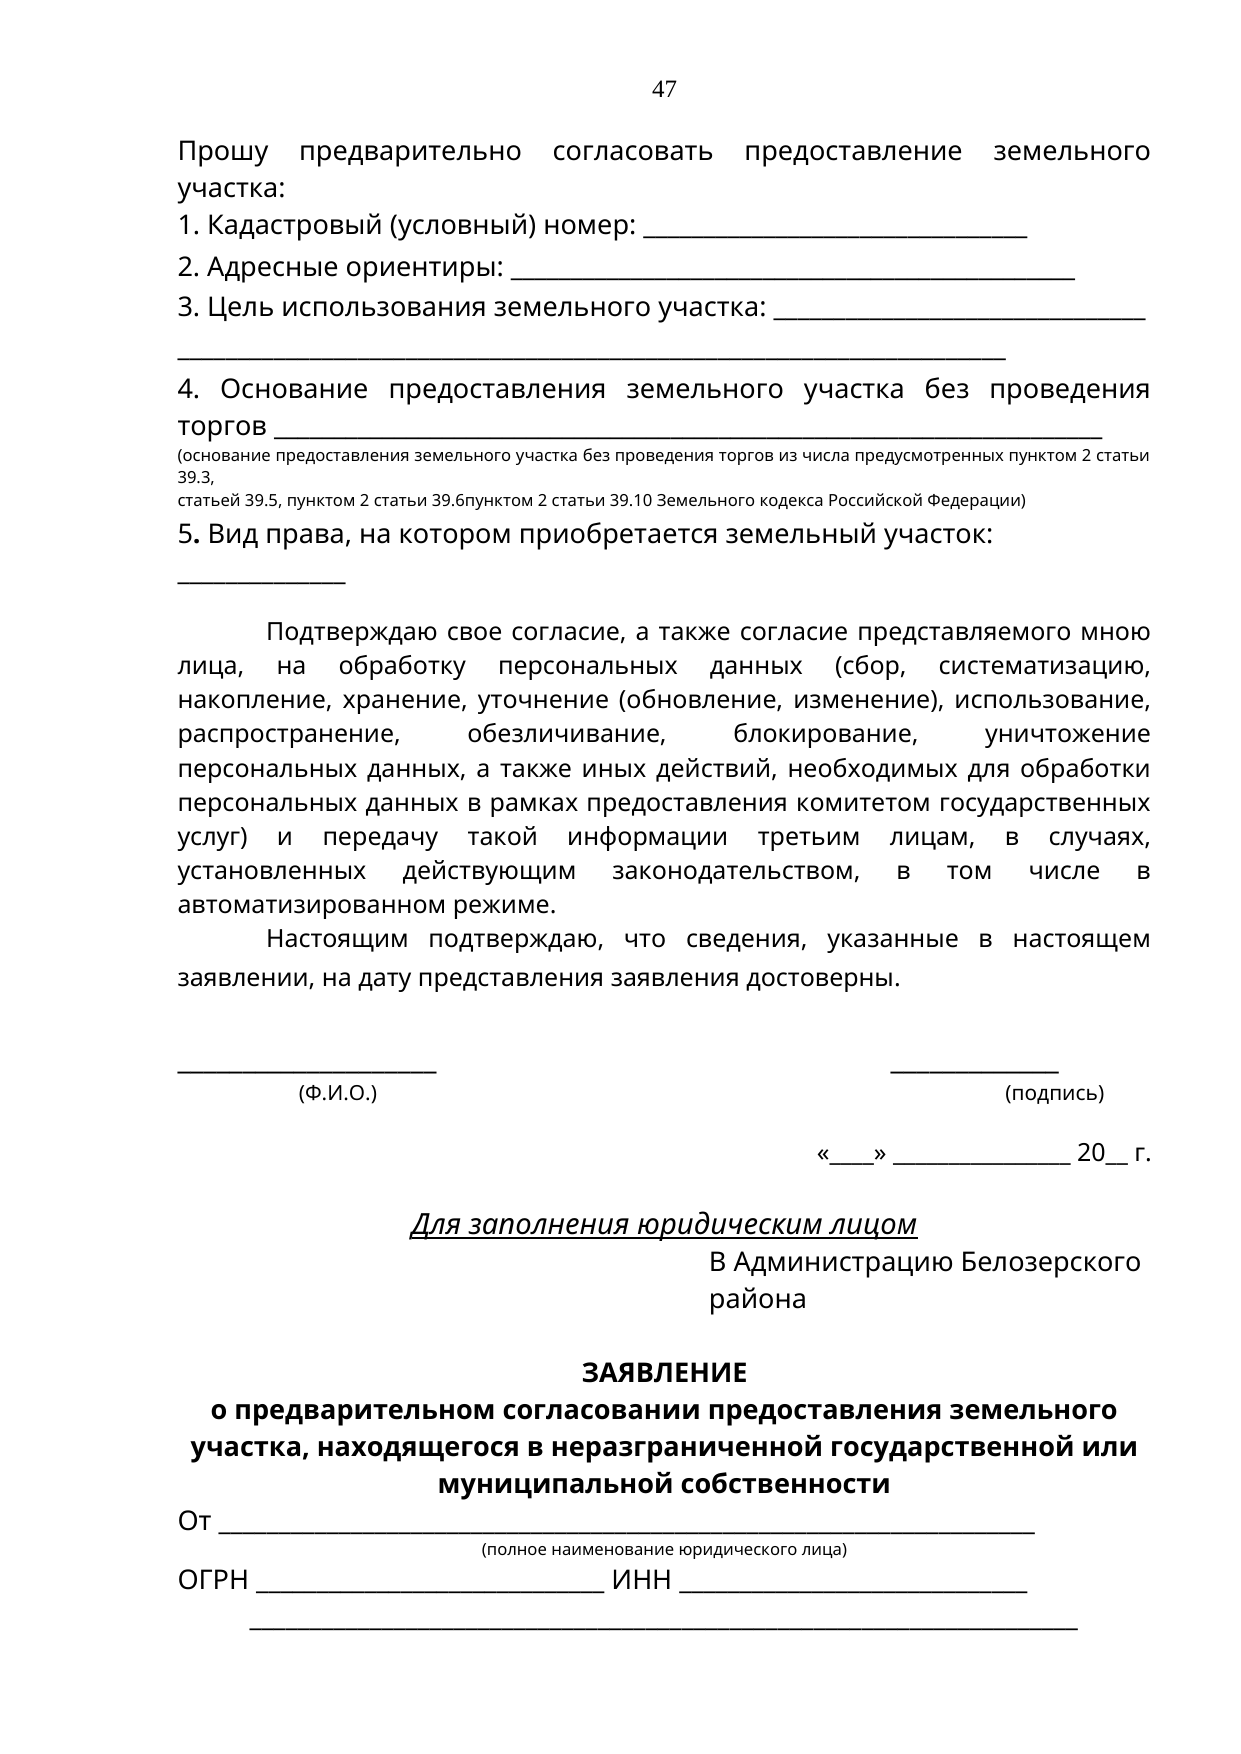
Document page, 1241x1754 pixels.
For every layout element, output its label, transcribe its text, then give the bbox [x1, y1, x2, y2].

text В Администрацию Белозерского района [709, 1243, 1152, 1317]
text Настоящим подтверждаю, что сведения, указанные в настоящем заявлении, на дату представления заявления достоверны. [177, 921, 1152, 994]
text о предварительном согласовании предоставления земельного участка, находящегося в неразграниченной государственной или муниципальной собственности [177, 1390, 1152, 1501]
text (основание предоставления земельного участка без проведения торгов из числа предусмотренных пунктом 2 статьи 39.3, [177, 443, 1152, 489]
text ЗАЯВЛЕНИЕ [177, 1353, 1152, 1390]
text 1. Кадастровый (условный) номер: ________________________________ [177, 205, 1152, 242]
text Прошу предварительно согласовать предоставление земельного участка: [177, 131, 1152, 205]
text «____» ________________ 20__ г. [177, 1135, 1152, 1169]
text _____________________________________________________________________ [177, 1597, 1152, 1634]
text статьей 39.5, пунктом 2 статьи 39.6пунктом 2 статьи 39.10 Земельного кодекса Российской Федерации) [177, 489, 1152, 511]
text Подтверждаю свое согласие, а также согласие представляемого мною лица, на обработку персональных данных (сбор, систематизацию, накопление, хранение, уточнение (обновление, изменение), использование, распространение, обезличивание, блокирование, уничтожение персональных данных, а также иных действий, необходимых для обработки персональных данных в рамках предоставления комитетом государственных услуг) и передачу такой информации третьим лицам, в случаях, установленных действующим законодательством, в том числе в автоматизированном режиме. [177, 614, 1152, 921]
text 5. Вид права, на котором приобретается земельный участок: ______________ [177, 515, 1152, 588]
text 4. Основание предоставления земельного участка без проведения торгов _____________________________________________________________________ [177, 369, 1152, 443]
text (Ф.И.О.) (подпись) [177, 1078, 1152, 1107]
text 2. Адресные ориентиры: _______________________________________________ [177, 247, 1152, 284]
text ОГРН _____________________________ ИНН _____________________________ [177, 1561, 1152, 1597]
text ____________________ _____________ [177, 1038, 1152, 1078]
text От ____________________________________________________________________ [177, 1501, 1152, 1538]
text (полное наименование юридического лица) [177, 1538, 1152, 1561]
text Для заполнения юридическим лицом [177, 1203, 1152, 1243]
text _____________________________________________________________________ [177, 327, 1152, 364]
text 3. Цель использования земельного участка: _______________________________ [177, 287, 1152, 324]
